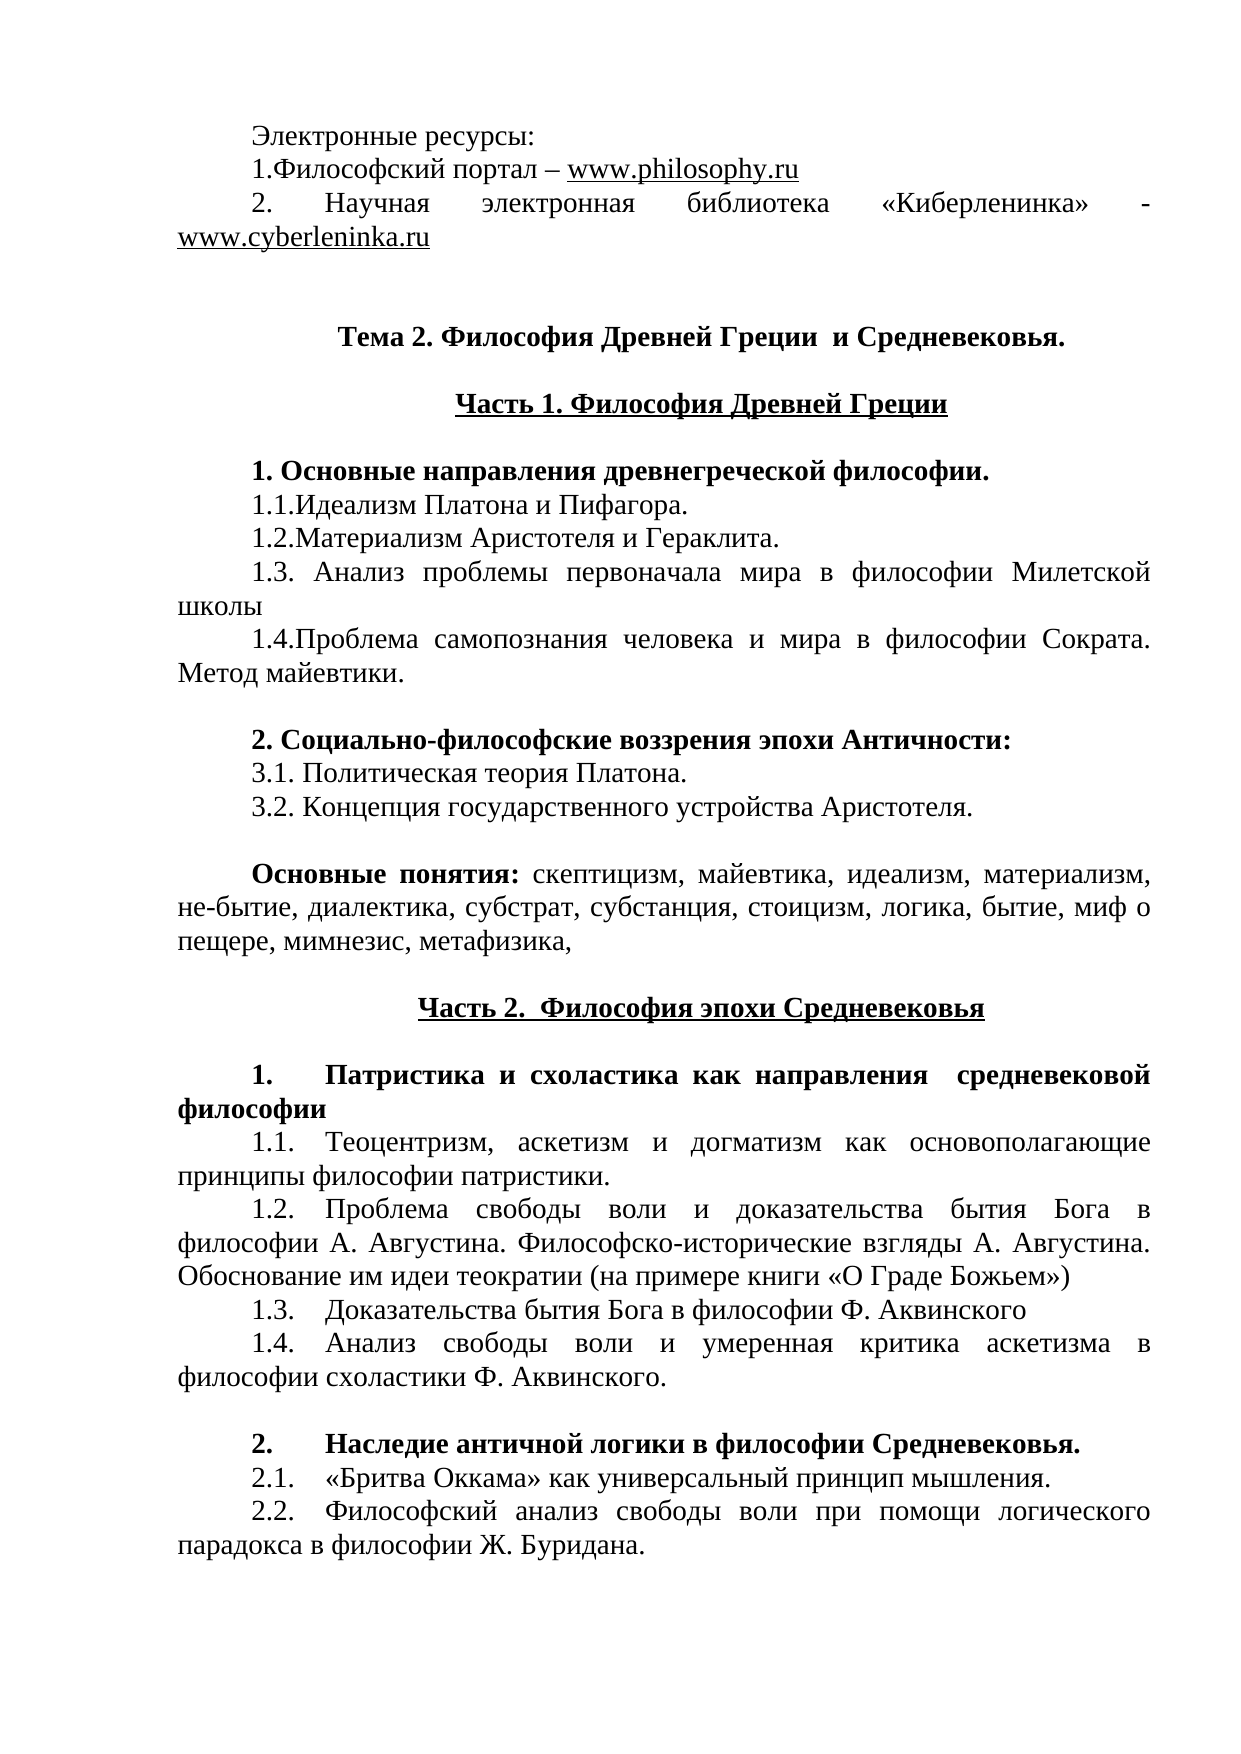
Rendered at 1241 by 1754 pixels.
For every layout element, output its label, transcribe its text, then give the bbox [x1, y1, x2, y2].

list Электронные ресурсы: [177, 118, 1152, 152]
text Часть 1. Философия Древней Греции [177, 386, 1152, 420]
list Теоцентризм, аскетизм и догматизм как основополагающие принципы философии патристики. [177, 1124, 1152, 1191]
text 1.4.Проблема самопознания человека и мира в философии Сократа. Метод майевтики. [177, 621, 1152, 688]
list Проблема свободы воли и доказательства бытия Бога в философии А. Августина. Философско-исторические взгляды А. Августина. Обоснование им идеи теократии (на примере книги «О Граде Божьем») [177, 1191, 1152, 1292]
list Философский анализ свободы воли при помощи логического парадокса в философии Ж. Буридана. [177, 1493, 1152, 1560]
list Наследие античной логики в философии Средневековья. [177, 1426, 1152, 1460]
text 1.2.Материализм Аристотеля и Гераклита. [177, 521, 1152, 554]
list Доказательства бытия Бога в философии Ф. Аквинского [177, 1292, 1152, 1326]
list 1.Философский портал – www.philosophy.ru [177, 152, 1152, 185]
text Тема 2. Философия Древней Греции и Средневековья. [177, 319, 1152, 353]
text Часть 2. Философия эпохи Средневековья [177, 990, 1152, 1024]
text 1. Основные направления древнегреческой философии. [177, 453, 1152, 487]
list Патристика и схоластика как направления средневековой философии [177, 1057, 1152, 1124]
list Основные понятия: скептицизм, майевтика, идеализм, материализм, не-бытие, диалектика, субстрат, субстанция, стоицизм, логика, бытие, миф о пещере, мимнезис, метафизика, [177, 856, 1152, 957]
text 1.1.Идеализм Платона и Пифагора. [177, 487, 1152, 521]
list Анализ свободы воли и умеренная критика аскетизма в философии схоластики Ф. Аквинского. [177, 1326, 1152, 1393]
text 3.1. Политическая теория Платона. [177, 755, 1152, 789]
text 3.2. Концепция государственного устройства Аристотеля. [177, 789, 1152, 822]
text 2. Социально-философские воззрения эпохи Античности: [177, 722, 1152, 755]
text 1.3. Анализ проблемы первоначала мира в философии Милетской школы [177, 554, 1152, 621]
text 2. Научная электронная библиотека «Киберленинка» - www.cyberleninka.ru [177, 185, 1152, 252]
list «Бритва Оккама» как универсальный принцип мышления. [177, 1460, 1152, 1493]
